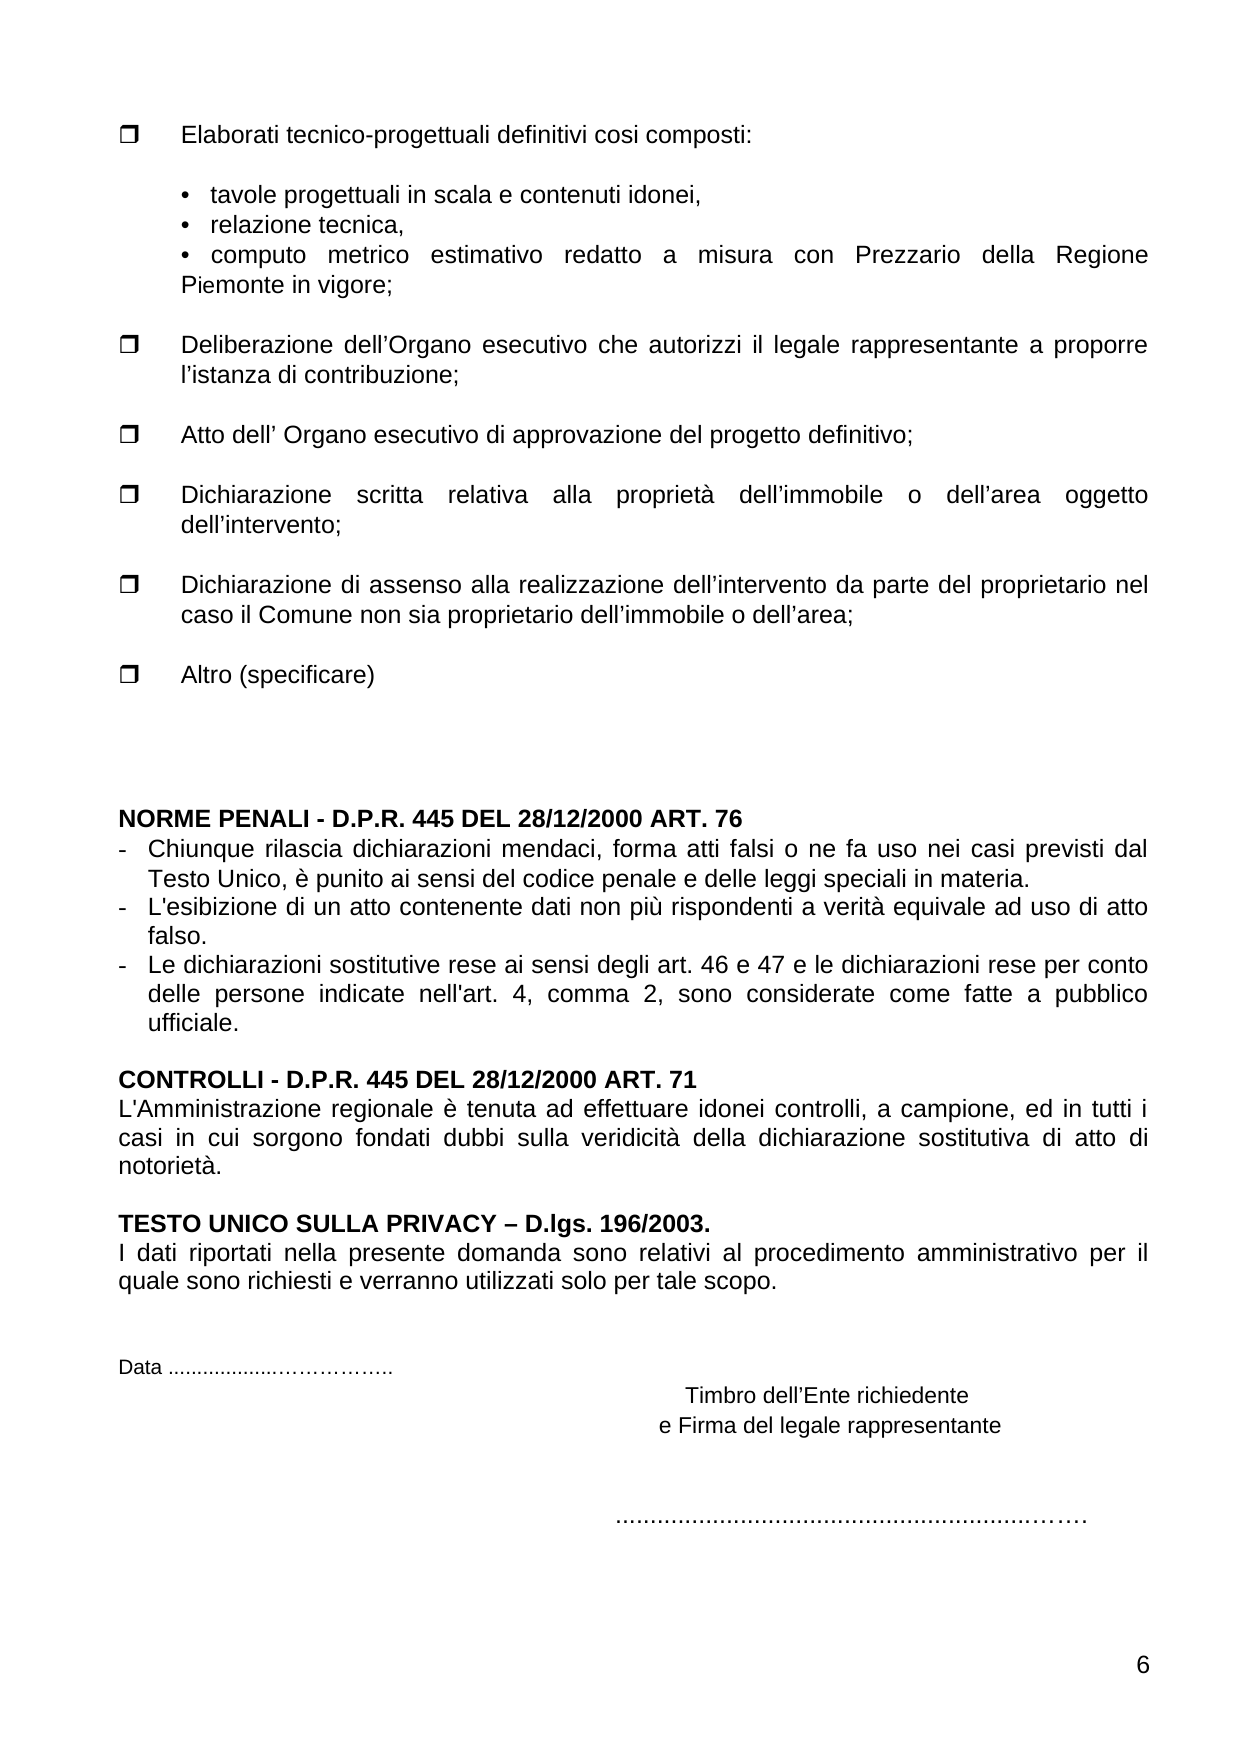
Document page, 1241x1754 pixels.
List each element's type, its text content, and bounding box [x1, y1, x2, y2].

text • computo metrico estimativo redatto a misura con Prezzario della Regione Piemonte in vigore; [181, 239, 1150, 299]
text I dati riportati nella presente domanda sono relativi al procedimento amministrativo per il quale sono richiesti e verranno utilizzati solo per tale scopo. [118, 1238, 1150, 1295]
text • tavole progettuali in scala e contenuti idonei, [181, 179, 1150, 209]
text ............................................................……. [118, 1499, 1150, 1529]
list Deliberazione dell’Organo esecutivo che autorizzi il legale rappresentante a proporre l’istanza di contribuzione; [118, 329, 1150, 389]
text • relazione tecnica, [118, 209, 1150, 239]
text Timbro dell’Ente richiedente [118, 1379, 1150, 1409]
text TESTO UNICO SULLA PRIVACY – D.lgs. 196/2003. [118, 1209, 1150, 1238]
list Dichiarazione di assenso alla realizzazione dell’intervento da parte del proprietario nel caso il Comune non sia proprietario dell’immobile o dell’area; [118, 569, 1150, 629]
list Dichiarazione scritta relativa alla proprietà dell’immobile o dell’area oggetto dell’intervento; [118, 479, 1150, 539]
text L'Amministrazione regionale è tenuta ad effettuare idonei controlli, a campione, ed in tutti i casi in cui sorgono fondati dubbi sulla veridicità della dichiarazione sostitutiva di atto di notorietà. [118, 1094, 1150, 1180]
list Atto dell’ Organo esecutivo di approvazione del progetto definitivo; [118, 419, 1150, 449]
text NORME PENALI - D.P.R. 445 DEL 28/12/2000 ART. 76 [118, 804, 1150, 832]
list Altro (specificare) [118, 659, 1150, 689]
text CONTROLLI - D.P.R. 445 DEL 28/12/2000 ART. 71 [118, 1065, 1150, 1094]
list L'esibizione di un atto contenente dati non più rispondenti a verità equivale ad uso di atto falso. [118, 892, 1150, 950]
list Le dichiarazioni sostitutive rese ai sensi degli art. 46 e 47 e le dichiarazioni rese per conto delle persone indicate nell'art. 4, comma 2, sono considerate come fatte a pubblico ufficiale. [118, 950, 1150, 1036]
list Chiunque rilascia dichiarazioni mendaci, forma atti falsi o ne fa uso nei casi previsti dal Testo Unico, è punito ai sensi del codice penale e delle leggi speciali in materia. [118, 832, 1150, 892]
list Elaborati tecnico-progettuali definitivi cosi composti: [118, 119, 1150, 149]
text e Firma del legale rappresentante [118, 1409, 1150, 1439]
text Data ...................…………….. [118, 1349, 1150, 1379]
